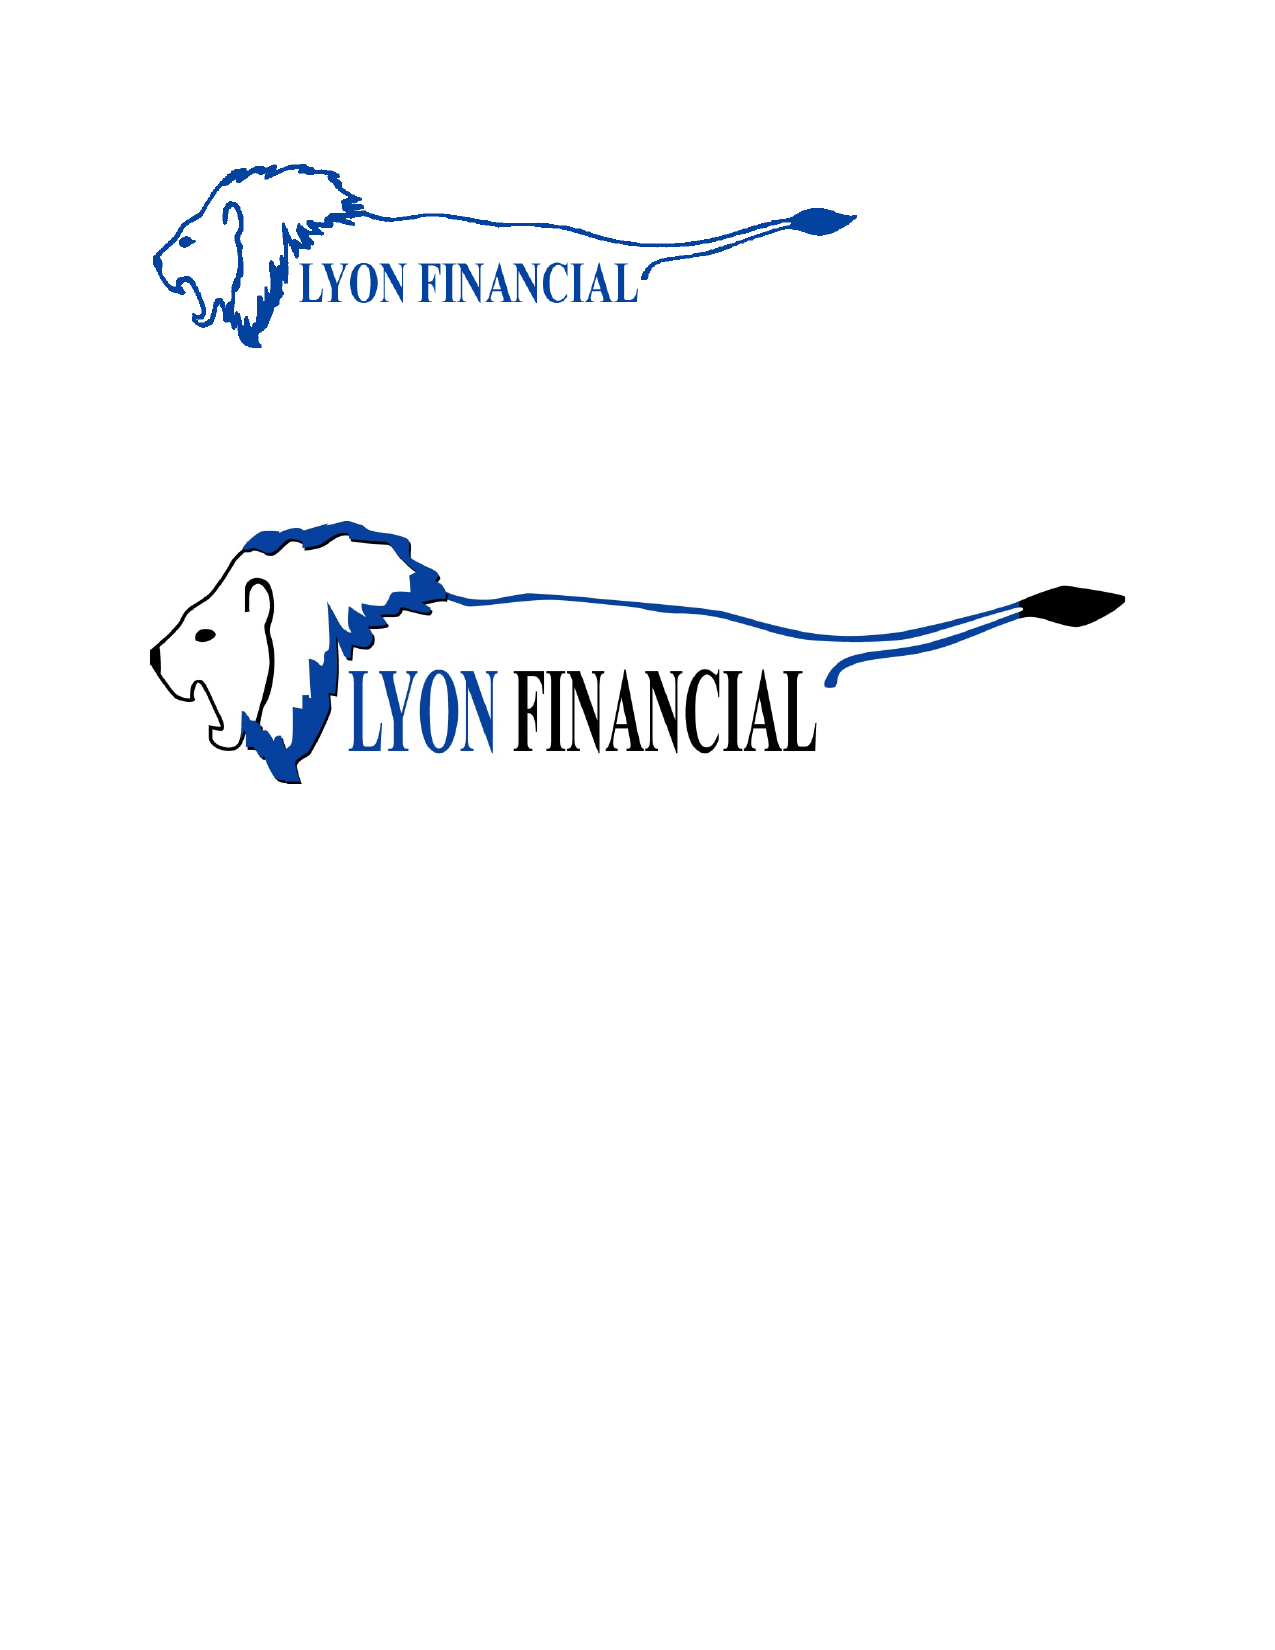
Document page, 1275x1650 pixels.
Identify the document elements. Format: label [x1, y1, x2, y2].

picture [150, 150, 859, 390]
picture [150, 521, 1125, 784]
